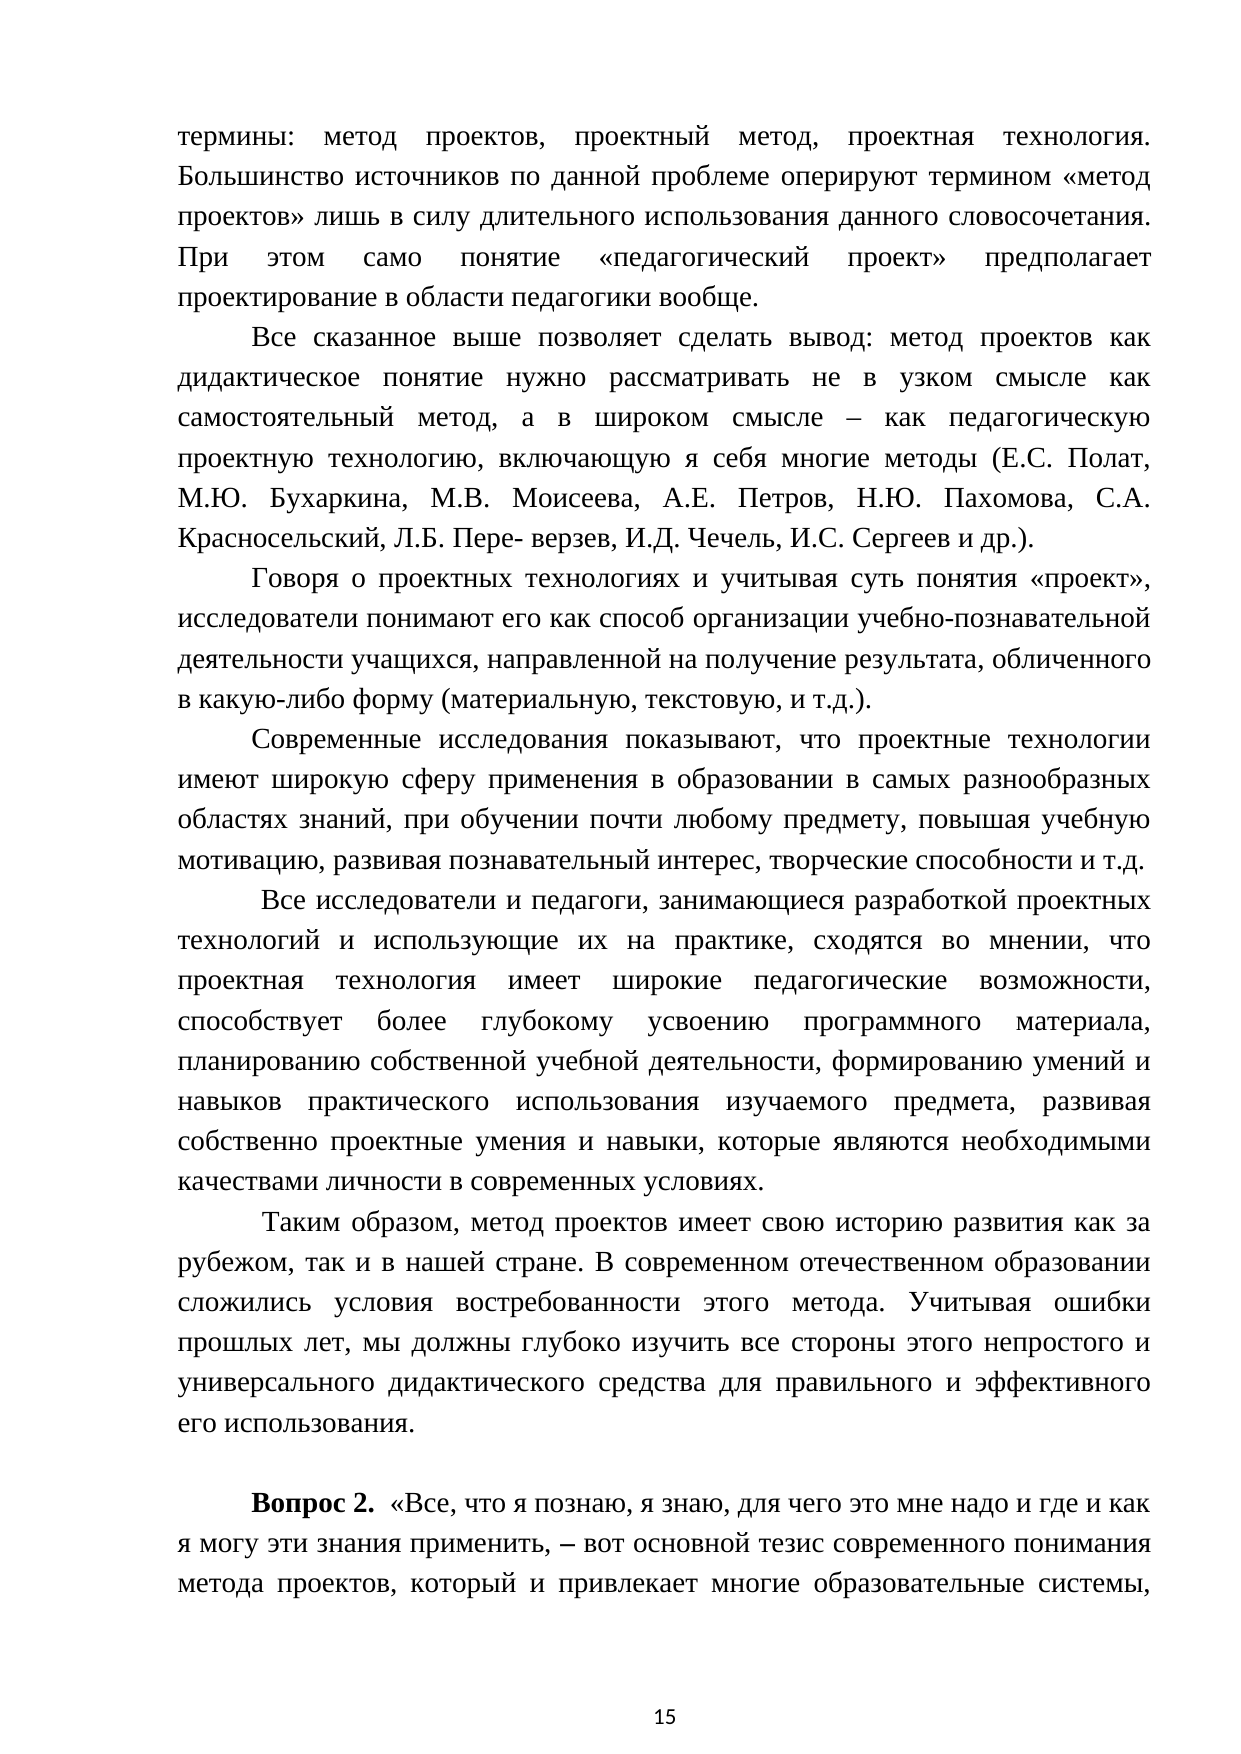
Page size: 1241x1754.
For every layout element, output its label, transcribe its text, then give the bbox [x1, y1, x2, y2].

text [177, 1485, 1152, 1599]
text Все сказанное выше позволяет сделать вывод: метод проектов как дидактическое понятие нужно рассматривать не в узком смысле как самостоятельный метод, а в широком смысле – как педагогическую проектную технологию, включающую я себя многие методы (Е.С. Полат, М.Ю. Бухаркина, М.В. Моисеева, А.Е. Петров, Н.Ю. Пахомова, С.А. Красносельский, Л.Б. Пере- верзев, И.Д. Чечель, И.С. Сергеев и др.). [177, 319, 1152, 554]
text Все исследователи и педагоги, занимающиеся разработкой проектных технологий и использующие их на практике, сходятся во мнении, что проектная технология имеет широкие педагогические возможности, способствует более глубокому усвоению программного материала, планированию собственной учебной деятельности, формированию умений и навыков практического использования изучаемого предмета, развивая собственно проектные умения и навыки, которые являются необходимыми качествами личности в современных условиях. [177, 882, 1152, 1197]
text Таким образом, метод проектов имеет свою историю развития как за рубежом, так и в нашей стране. В современном отечественном образовании сложились условия востребованности этого метода. Учитывая ошибки прошлых лет, мы должны глубоко изучить все стороны этого непростого и универсального дидактического средства для правильного и эффективного его использования. [177, 1204, 1152, 1438]
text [177, 118, 1152, 312]
text Говоря о проектных технологиях и учитывая суть понятия «проект», исследователи понимают его как способ организации учебно-познавательной деятельности учащихся, направленной на получение результата, обличенного в какую-либо форму (материальную, текстовую, и т.д.). [177, 560, 1152, 714]
text Современные исследования показывают, что проектные технологии имеют широкую сферу применения в образовании в самых разнообразных областях знаний, при обучении почти любому предмету, повышая учебную мотивацию, развивая познавательный интерес, творческие способности и т.д. [177, 721, 1152, 875]
